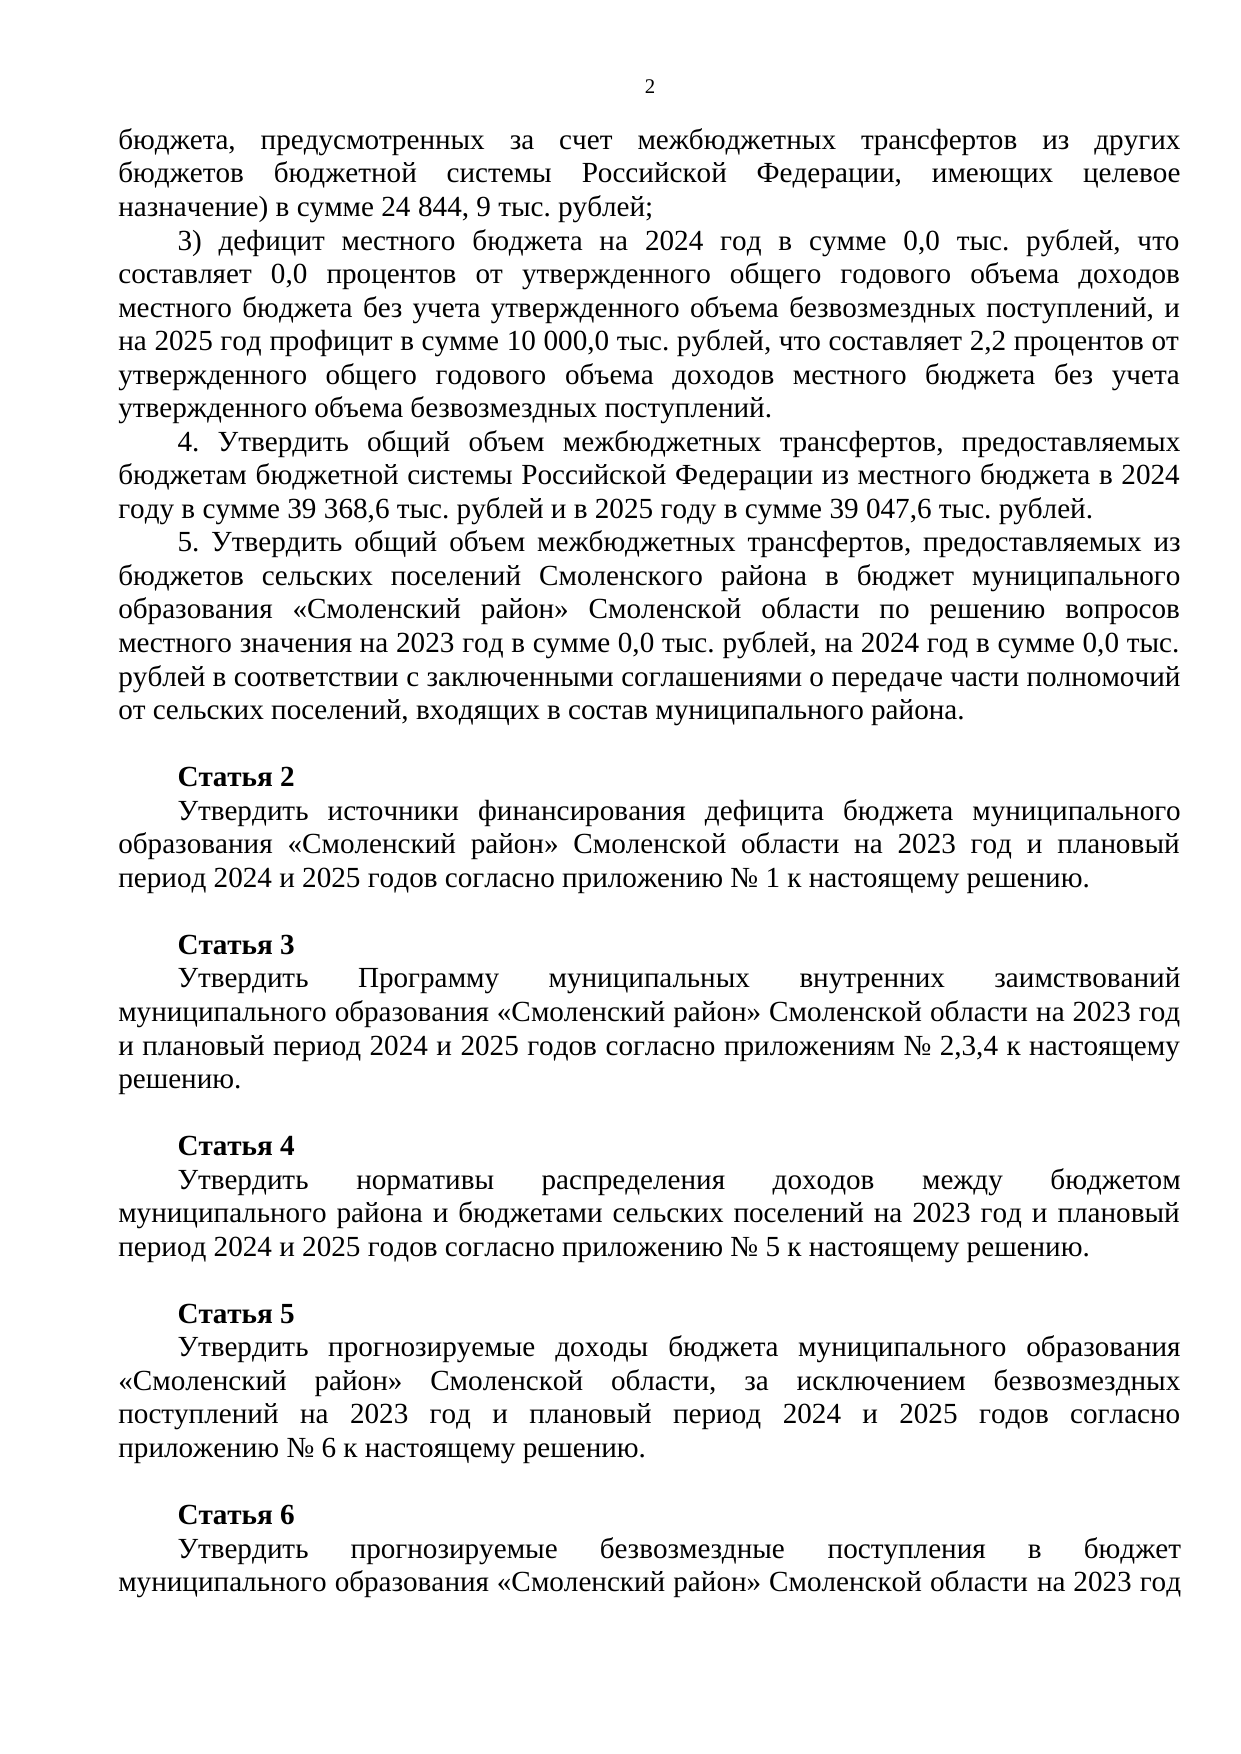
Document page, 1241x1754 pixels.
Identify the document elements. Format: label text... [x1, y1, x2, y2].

text Статья 6 [118, 1497, 1181, 1531]
text Статья 4 [118, 1128, 1181, 1162]
text Утвердить Программу муниципальных внутренних заимствований муниципального образования «Смоленский район» Смоленской области на 2023 год и плановый период 2024 и 2025 годов согласно приложениям № 2,3,4 к настоящему решению. [118, 961, 1181, 1095]
text Утвердить нормативы распределения доходов между бюджетом муниципального района и бюджетами сельских поселений на 2023 год и плановый период 2024 и 2025 годов согласно приложению № 5 к настоящему решению. [118, 1162, 1181, 1262]
text 5. Утвердить общий объем межбюджетных трансфертов, предоставляемых из бюджетов сельских поселений Смоленского района в бюджет муниципального образования «Смоленский район» Смоленской области по решению вопросов местного значения на 2023 год в сумме 0,0 тыс. рублей, на 2024 год в сумме 0,0 тыс. рублей в соответствии с заключенными соглашениями о передаче части полномочий от сельских поселений, входящих в состав муниципального района. [118, 524, 1181, 726]
text Утвердить источники финансирования дефицита бюджета муниципального образования «Смоленский район» Смоленской области на 2023 год и плановый период 2024 и 2025 годов согласно приложению № 1 к настоящему решению. [118, 793, 1181, 893]
text Статья 3 [118, 927, 1181, 961]
text Статья 5 [118, 1296, 1181, 1329]
text Статья 2 [118, 759, 1181, 793]
text 4. Утвердить общий объем межбюджетных трансфертов, предоставляемых бюджетам бюджетной системы Российской Федерации из местного бюджета в 2024 году в сумме 39 368,6 тыс. рублей и в 2025 году в сумме 39 047,6 тыс. рублей. [118, 424, 1181, 524]
text Утвердить прогнозируемые доходы бюджета муниципального образования «Смоленский район» Смоленской области, за исключением безвозмездных поступлений на 2023 год и плановый период 2024 и 2025 годов согласно приложению № 6 к настоящему решению. [118, 1329, 1181, 1464]
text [118, 122, 1181, 223]
text 3) дефицит местного бюджета на 2024 год в сумме 0,0 тыс. рублей, что составляет 0,0 процентов от утвержденного общего годового объема доходов местного бюджета без учета утвержденного объема безвозмездных поступлений, и на 2025 год профицит в сумме 10 000,0 тыс. рублей, что составляет 2,2 процентов от утвержденного общего годового объема доходов местного бюджета без учета утвержденного объема безвозмездных поступлений. [118, 223, 1181, 424]
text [118, 1531, 1181, 1598]
